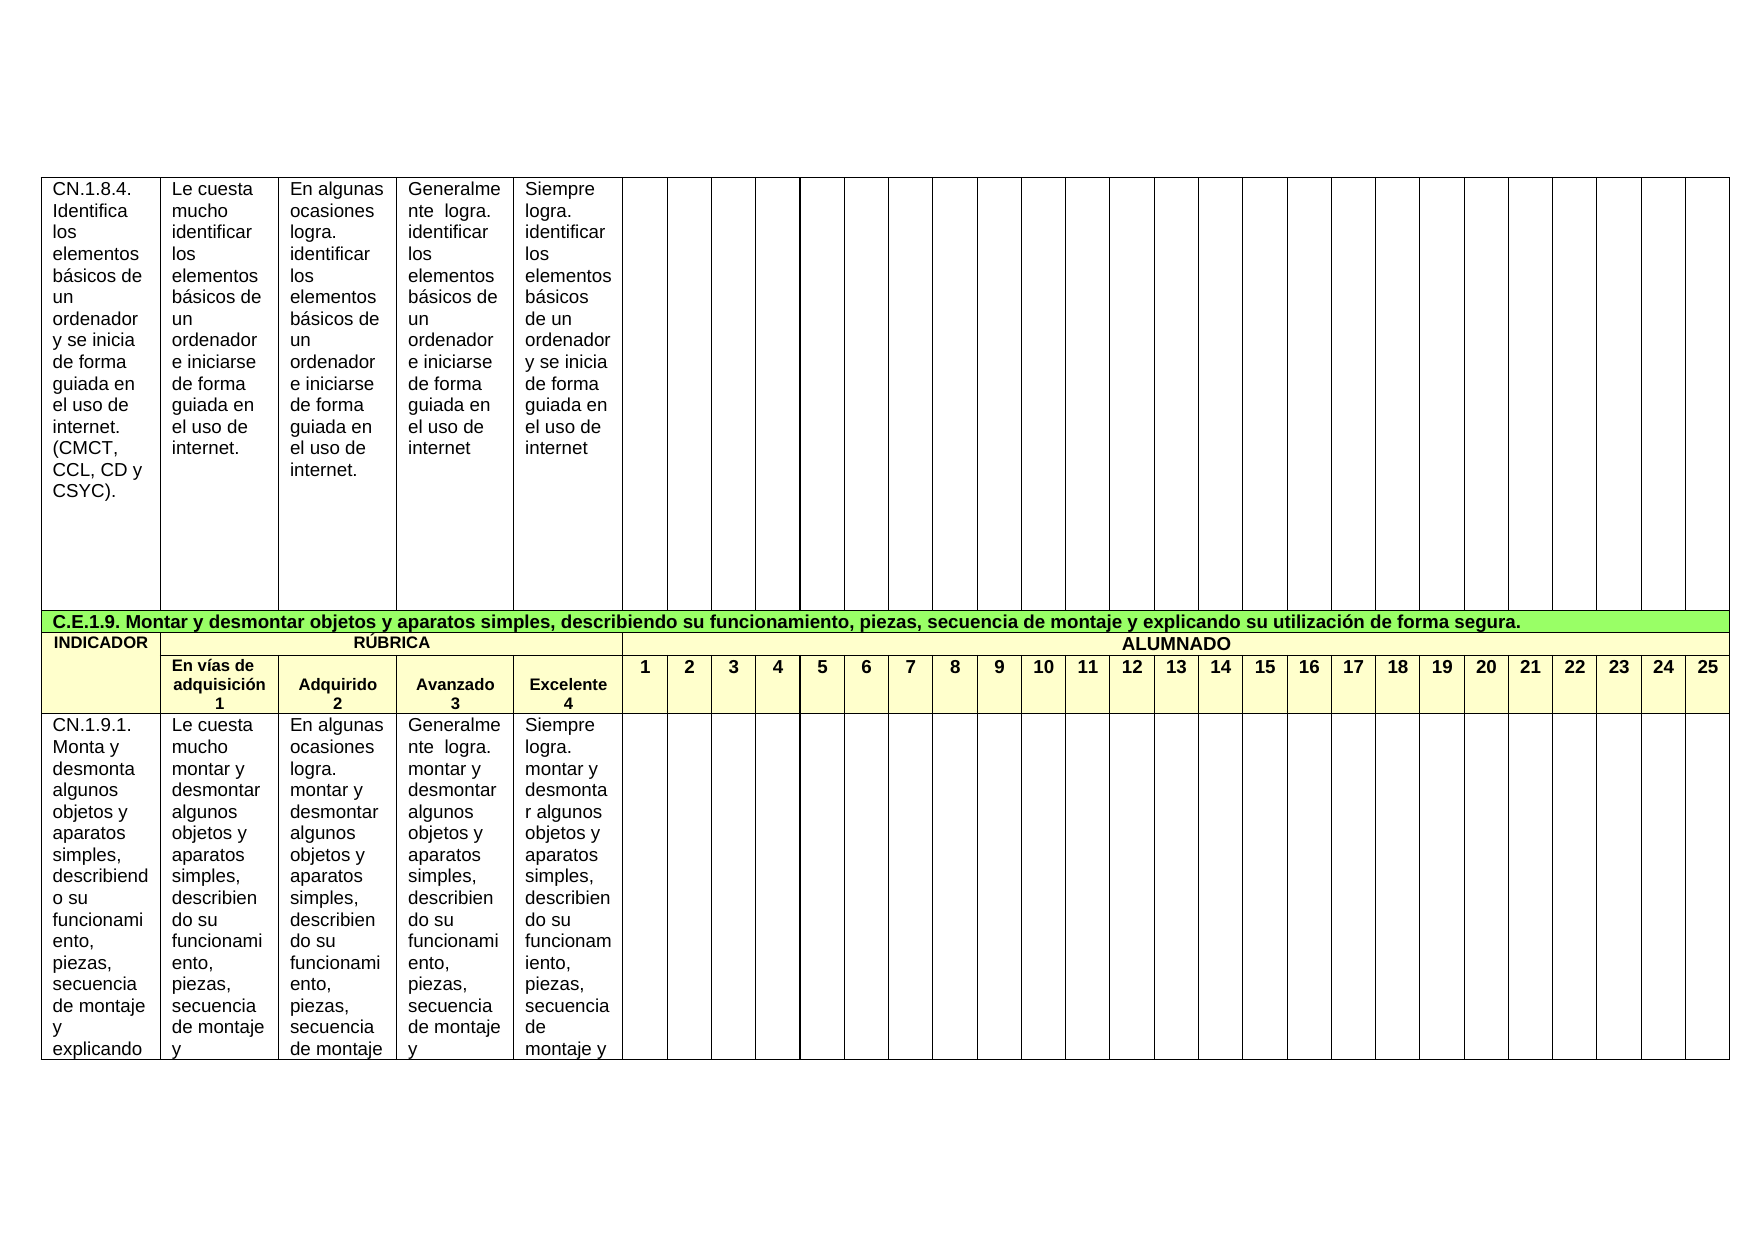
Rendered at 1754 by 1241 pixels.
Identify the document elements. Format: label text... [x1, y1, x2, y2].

table_cell [978, 714, 1021, 1059]
table_cell CN.1.8.4. Identifica los elementos básicos de un ordenador y se inicia de forma guiada en el uso de internet. (CMCT, CCL, CD y CSYC). [42, 178, 160, 609]
table_cell 16 [1288, 656, 1331, 713]
table_cell [933, 178, 977, 609]
table_cell [1509, 714, 1552, 1059]
table_cell 23 [1597, 656, 1641, 713]
table_cell 2 [668, 656, 711, 713]
table_cell [623, 178, 667, 609]
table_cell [279, 714, 396, 1059]
table_cell [1686, 714, 1729, 1059]
table_cell 9 [978, 656, 1021, 713]
table_cell [1155, 714, 1198, 1059]
table_cell 22 [1553, 656, 1596, 713]
table_cell 17 [1332, 656, 1375, 713]
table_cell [514, 714, 622, 1059]
table_cell [623, 714, 667, 1059]
table_cell [1597, 714, 1641, 1059]
table_cell 11 [1066, 656, 1109, 713]
table_cell [1110, 178, 1154, 609]
table_cell [1597, 178, 1641, 609]
table_cell [845, 714, 888, 1059]
table_cell 5 [801, 656, 844, 713]
table_cell [668, 178, 711, 609]
table_cell [1243, 178, 1287, 609]
table_cell 24 [1642, 656, 1685, 713]
table_cell 8 [933, 656, 977, 713]
table_cell [801, 178, 844, 609]
table_cell 25 [1686, 656, 1729, 713]
table_cell Avanzado 3 [397, 656, 513, 713]
table_cell [1110, 714, 1154, 1059]
table_cell 7 [889, 656, 932, 713]
table_cell [1155, 178, 1198, 609]
table_cell 6 [845, 656, 888, 713]
table_cell 3 [712, 656, 755, 713]
table_cell Excelente 4 [514, 656, 622, 713]
table_cell Generalmente logra. identificar los elementos básicos de un ordenador e iniciarse de forma guiada en el uso de internet [397, 178, 513, 609]
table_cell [42, 714, 160, 1059]
table_cell 21 [1509, 656, 1552, 713]
table_cell Siempre logra. identificar los elementos básicos de un ordenador y se inicia de forma guiada en el uso de internet [514, 178, 622, 609]
table_cell 12 [1110, 656, 1154, 713]
table_cell [1243, 714, 1287, 1059]
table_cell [397, 714, 513, 1059]
table_cell [1288, 178, 1331, 609]
table_cell [1509, 178, 1552, 609]
table_cell 13 [1155, 656, 1198, 713]
table_cell [1376, 178, 1419, 609]
table_cell 18 [1376, 656, 1419, 713]
table_cell [756, 178, 799, 609]
table_cell Adquirido 2 [279, 656, 396, 713]
table_cell [1686, 178, 1729, 609]
table_cell INDICADOR [42, 633, 160, 713]
table_cell ALUMNADO [623, 633, 1729, 655]
table_cell [801, 714, 844, 1059]
table_cell [1288, 714, 1331, 1059]
table_cell [1642, 714, 1685, 1059]
table_cell 19 [1420, 656, 1464, 713]
table_cell 1 [623, 656, 667, 713]
table_cell [978, 178, 1021, 609]
table_cell [1066, 714, 1109, 1059]
table_cell [845, 178, 888, 609]
table_cell 4 [756, 656, 799, 713]
table_cell [1553, 714, 1596, 1059]
table_cell [1022, 178, 1065, 609]
table_cell [1022, 714, 1065, 1059]
table_cell 10 [1022, 656, 1065, 713]
table_cell [1465, 178, 1508, 609]
table_cell [1420, 178, 1464, 609]
table_cell [1332, 178, 1375, 609]
table_cell [1420, 714, 1464, 1059]
table_cell [668, 714, 711, 1059]
table_cell [712, 714, 755, 1059]
table_cell [1376, 714, 1419, 1059]
table_cell En vías de adquisición 1 [161, 656, 278, 713]
table_cell [712, 178, 755, 609]
table_cell [1332, 714, 1375, 1059]
table_cell [933, 714, 977, 1059]
table_cell RÚBRICA [161, 633, 622, 655]
table_cell [889, 178, 932, 609]
table_cell [889, 714, 932, 1059]
table_cell En algunas ocasiones logra. identificar los elementos básicos de un ordenador e iniciarse de forma guiada en el uso de internet. [279, 178, 396, 609]
table_cell [1199, 714, 1242, 1059]
table_cell Le cuesta mucho identificar los elementos básicos de un ordenador e iniciarse de forma guiada en el uso de internet. [161, 178, 278, 609]
table_cell [1066, 178, 1109, 609]
table_cell 20 [1465, 656, 1508, 713]
table_cell [1199, 178, 1242, 609]
table_cell 15 [1243, 656, 1287, 713]
table_cell [1553, 178, 1596, 609]
table_cell 14 [1199, 656, 1242, 713]
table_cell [161, 714, 278, 1059]
table_cell [756, 714, 799, 1059]
table_cell C.E.1.9. Montar y desmontar objetos y aparatos simples, describiendo su funcionamiento, piezas, secuencia de montaje y explicando su utilización de forma segura. [42, 611, 1729, 632]
table_cell [1642, 178, 1685, 609]
table_cell [1465, 714, 1508, 1059]
